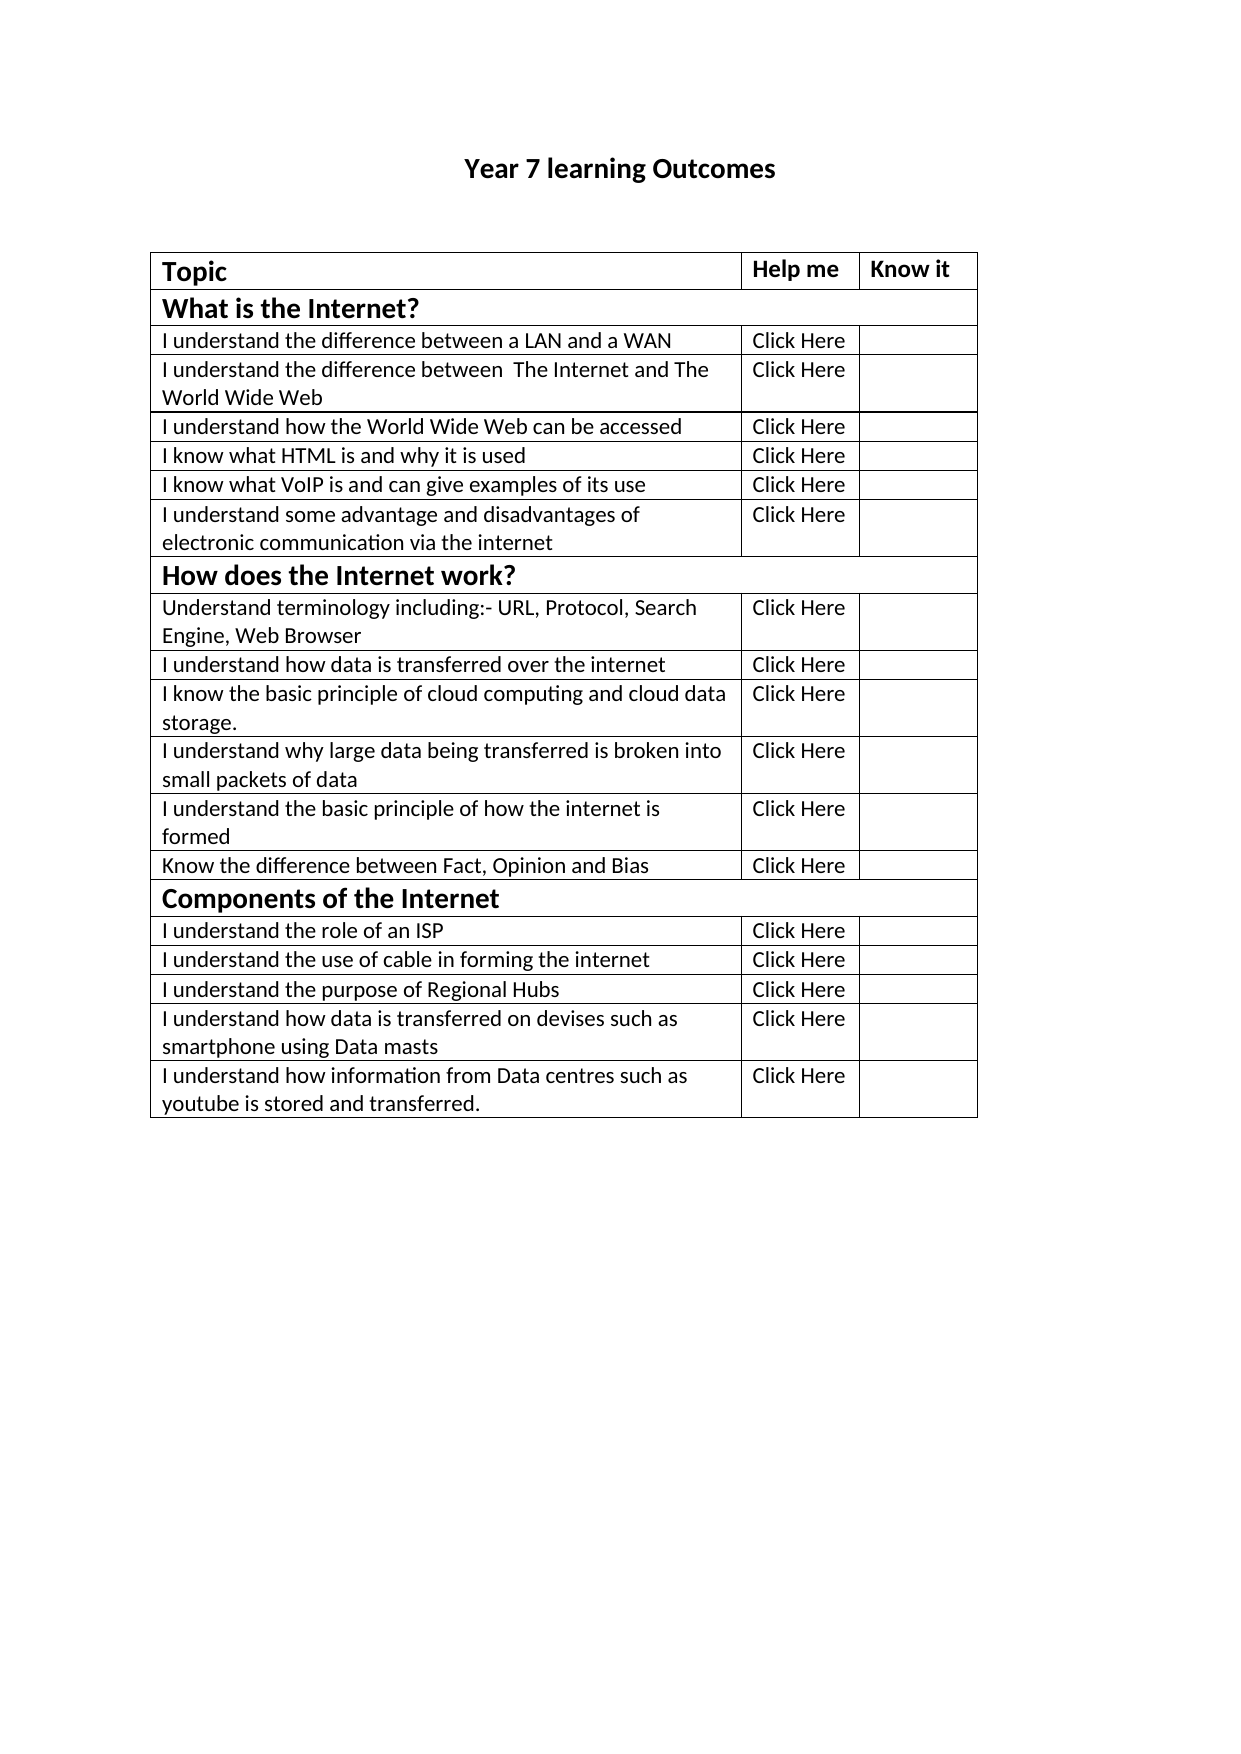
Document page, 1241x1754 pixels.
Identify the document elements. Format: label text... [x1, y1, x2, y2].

table_cell [860, 1004, 977, 1060]
table_cell [860, 355, 977, 411]
table_cell [860, 594, 977, 649]
table_cell Click Here [742, 471, 859, 499]
table_cell Click Here [742, 1061, 859, 1117]
table_cell I understand the basic principle of how the internet is formed [151, 794, 741, 850]
table_cell [860, 651, 977, 678]
table_cell I understand the difference between The Internet and The World Wide Web [151, 355, 741, 411]
table_cell What is the Internet? [151, 290, 977, 325]
text Year 7 learning Outcomes [150, 150, 1090, 186]
table_cell I understand the role of an ISP [151, 917, 741, 944]
table_cell [860, 946, 977, 974]
table_cell Understand terminology including:- URL, Protocol, Search Engine, Web Browser [151, 594, 741, 649]
table_cell Click Here [742, 1004, 859, 1060]
table_cell I understand how data is transferred on devises such as smartphone using Data masts [151, 1004, 741, 1060]
table_cell I understand some advantage and disadvantages of electronic communication via the internet [151, 500, 741, 556]
table_cell Click Here [742, 737, 859, 793]
table_header Topic [151, 253, 741, 289]
table_cell Components of the Internet [151, 880, 977, 916]
table_cell [860, 917, 977, 944]
table_cell Click Here [742, 794, 859, 850]
table_cell [860, 471, 977, 499]
table_cell [860, 1061, 977, 1117]
table_cell [860, 975, 977, 1003]
table_cell Click Here [742, 500, 859, 556]
table_cell Click Here [742, 651, 859, 678]
table_cell I understand why large data being transferred is broken into small packets of data [151, 737, 741, 793]
table_cell [860, 851, 977, 879]
table_cell Click Here [742, 355, 859, 411]
table_cell I understand how data is transferred over the internet [151, 651, 741, 678]
table_cell Click Here [742, 851, 859, 879]
table_cell I know what VoIP is and can give examples of its use [151, 471, 741, 499]
table_cell I know the basic principle of cloud computing and cloud data storage. [151, 680, 741, 736]
table_header Help me [742, 253, 859, 289]
table_cell Click Here [742, 917, 859, 944]
table_cell Click Here [742, 946, 859, 974]
table_cell [860, 413, 977, 441]
table_cell I know what HTML is and why it is used [151, 442, 741, 469]
table_cell How does the Internet work? [151, 557, 977, 592]
table_cell I understand the use of cable in forming the internet [151, 946, 741, 974]
table_cell Click Here [742, 326, 859, 354]
table_cell [860, 794, 977, 850]
table_cell [860, 680, 977, 736]
table_cell I understand the difference between a LAN and a WAN [151, 326, 741, 354]
table_cell I understand how information from Data centres such as youtube is stored and transferred. [151, 1061, 741, 1117]
table_header Know it [860, 253, 977, 289]
table_cell Click Here [742, 680, 859, 736]
table_cell [860, 442, 977, 469]
table_cell I understand the purpose of Regional Hubs [151, 975, 741, 1003]
table_cell Click Here [742, 975, 859, 1003]
table_cell Know the difference between Fact, Opinion and Bias [151, 851, 741, 879]
table_cell [860, 500, 977, 556]
table_cell [860, 737, 977, 793]
table_cell Click Here [742, 442, 859, 469]
table_cell [860, 326, 977, 354]
table_cell Click Here [742, 594, 859, 649]
table_cell Click Here [742, 413, 859, 441]
table_cell I understand how the World Wide Web can be accessed [151, 413, 741, 441]
